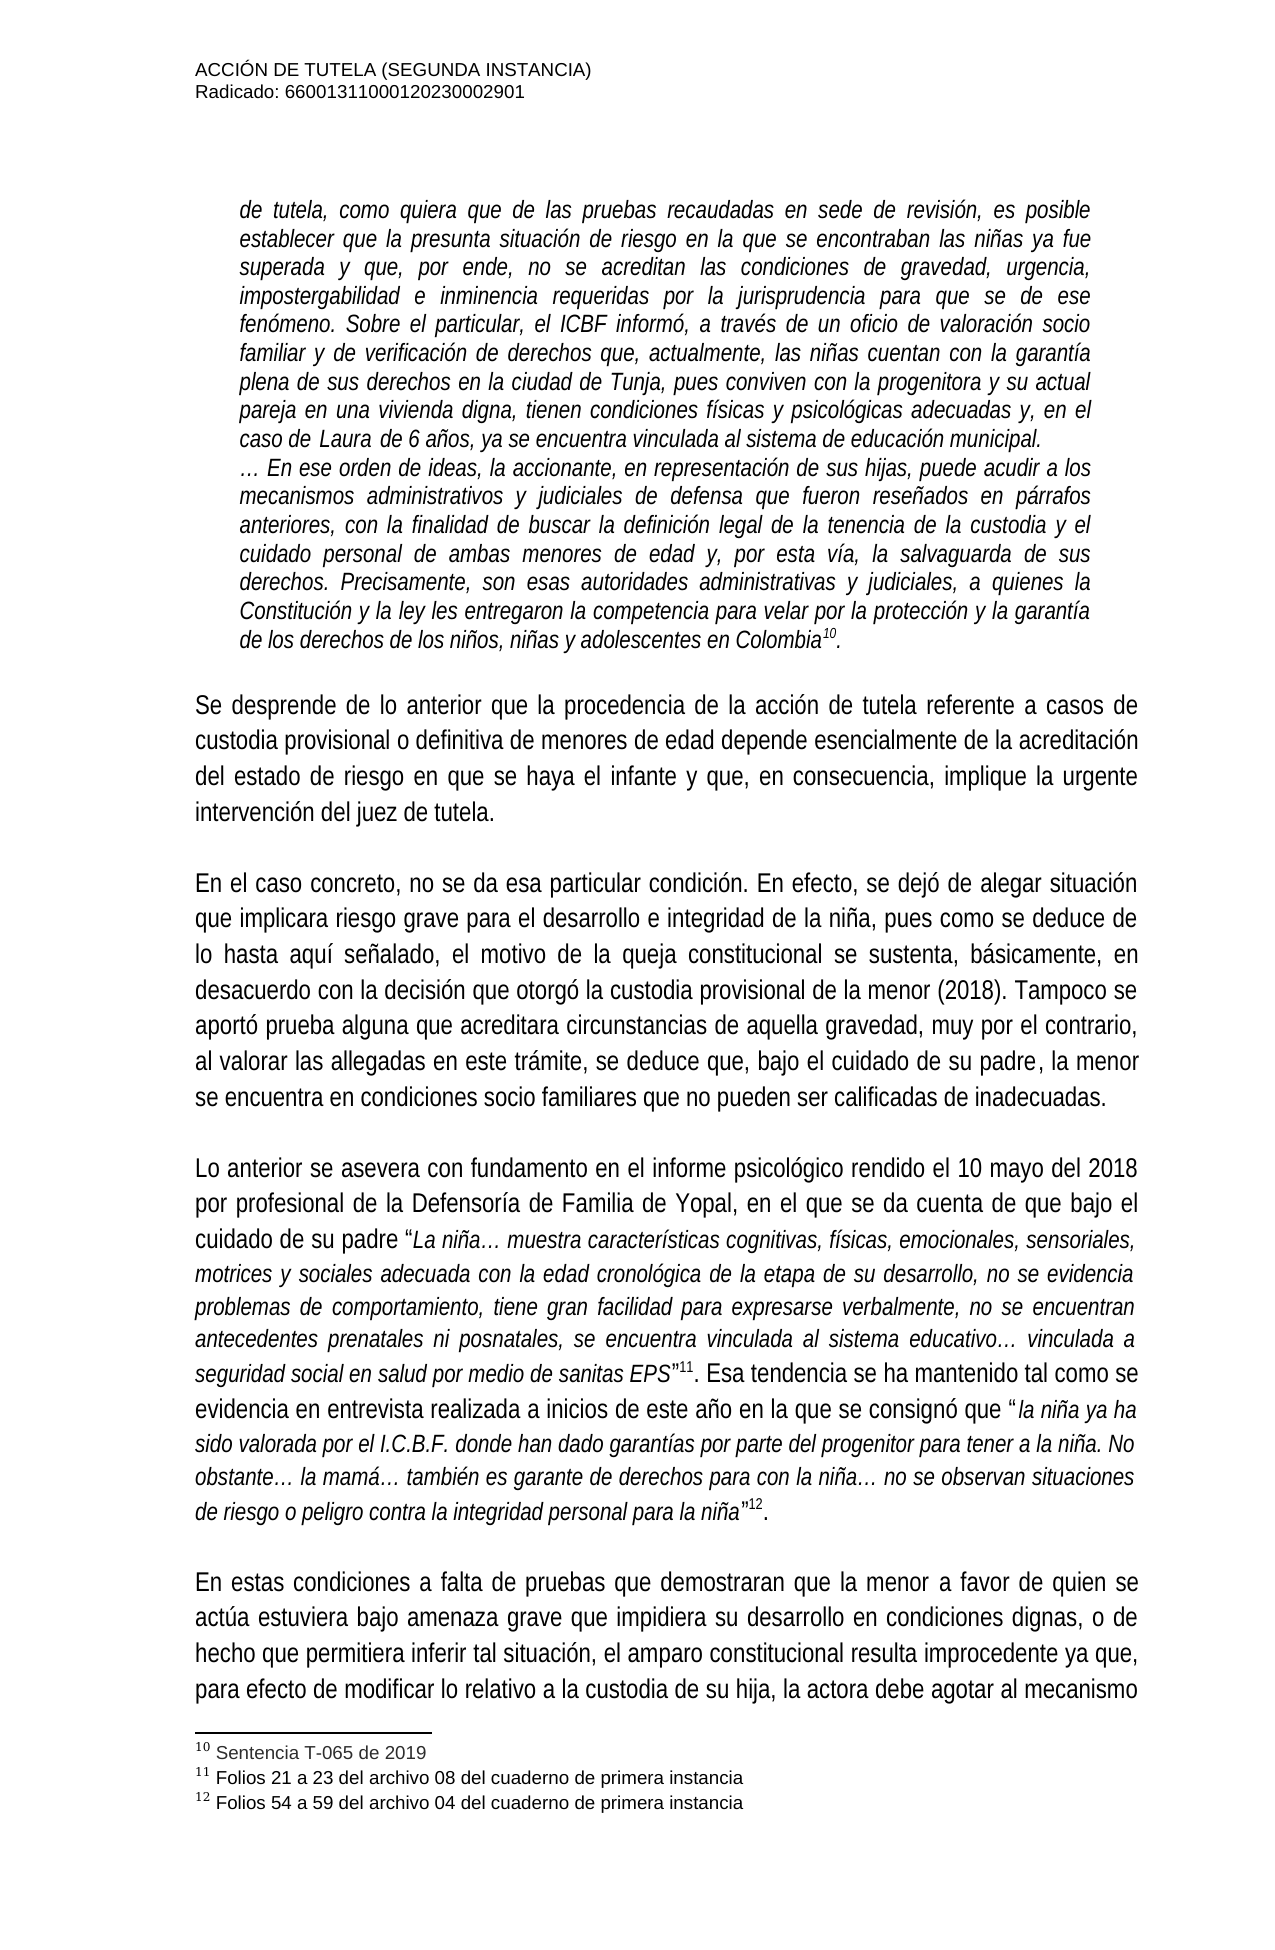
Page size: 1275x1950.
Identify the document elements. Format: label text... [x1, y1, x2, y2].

text Se desprende de lo anterior que la procedencia de la acción de tutela referente a casos de custodia provisional o definitiva de menores de edad depende esencialmente de la acreditación del estado de riesgo en que se haya el infante y que, en consecuencia, implique la urgente intervención del juez de tutela. [195, 689, 1139, 827]
text En el caso concreto, no se da esa particular condición. En efecto, se dejó de alegar situación que implicara riesgo grave para el desarrollo e integridad de la niña, pues como se deduce de lo hasta aquí señalado, el motivo de la queja constitucional se sustenta, básicamente, en desacuerdo con la decisión que otorgó la custodia provisional de la menor (2018). Tampoco se aportó prueba alguna que acreditara circunstancias de aquella gravedad, muy por el contrario, al valorar las allegadas en este trámite, se deduce que, bajo el cuidado de su padre, la menor se encuentra en condiciones socio familiares que no pueden ser calificadas de inadecuadas. [195, 867, 1139, 1112]
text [239, 195, 1095, 453]
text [195, 1566, 1139, 1704]
text Lo anterior se asevera con fundamento en el informe psicológico rendido el 10 mayo del 2018 por profesional de la Defensoría de Familia de Yopal, en el que se da cuenta de que bajo el cuidado de su padre “La niña… muestra características cognitivas, físicas, emocionales, sensoriales, motrices y sociales adecuada con la edad cronológica de la etapa de su desarrollo, no se evidencia problemas de comportamiento, tiene gran facilidad para expresarse verbalmente, no se encuentran antecedentes prenatales ni posnatales, se encuentra vinculada al sistema educativo… vinculada a seguridad social en salud por medio de sanitas EPS”. Esa tendencia se ha mantenido tal como se evidencia en entrevista realizada a inicios de este año en la que se consignó que “la niña ya ha sido valorada por el I.C.B.F. donde han dado garantías por parte del progenitor para tener a la niña. No obstante… la mamá… también es garante de derechos para con la niña… no se observan situaciones de riesgo o peligro contra la integridad personal para la niña”. [195, 1152, 1139, 1526]
text … En ese orden de ideas, la accionante, en representación de sus hijas, puede acudir a los mecanismos administrativos y judiciales de defensa que fueron reseñados en párrafos anteriores, con la finalidad de buscar la definición legal de la tenencia de la custodia y el cuidado personal de ambas menores de edad y, por esta vía, la salvaguarda de sus derechos. Precisamente, son esas autoridades administrativas y judiciales, a quienes la Constitución y la ley les entregaron la competencia para velar por la protección y la garantía de los derechos de los niños, niñas y adolescentes en Colombia. [239, 453, 1095, 653]
